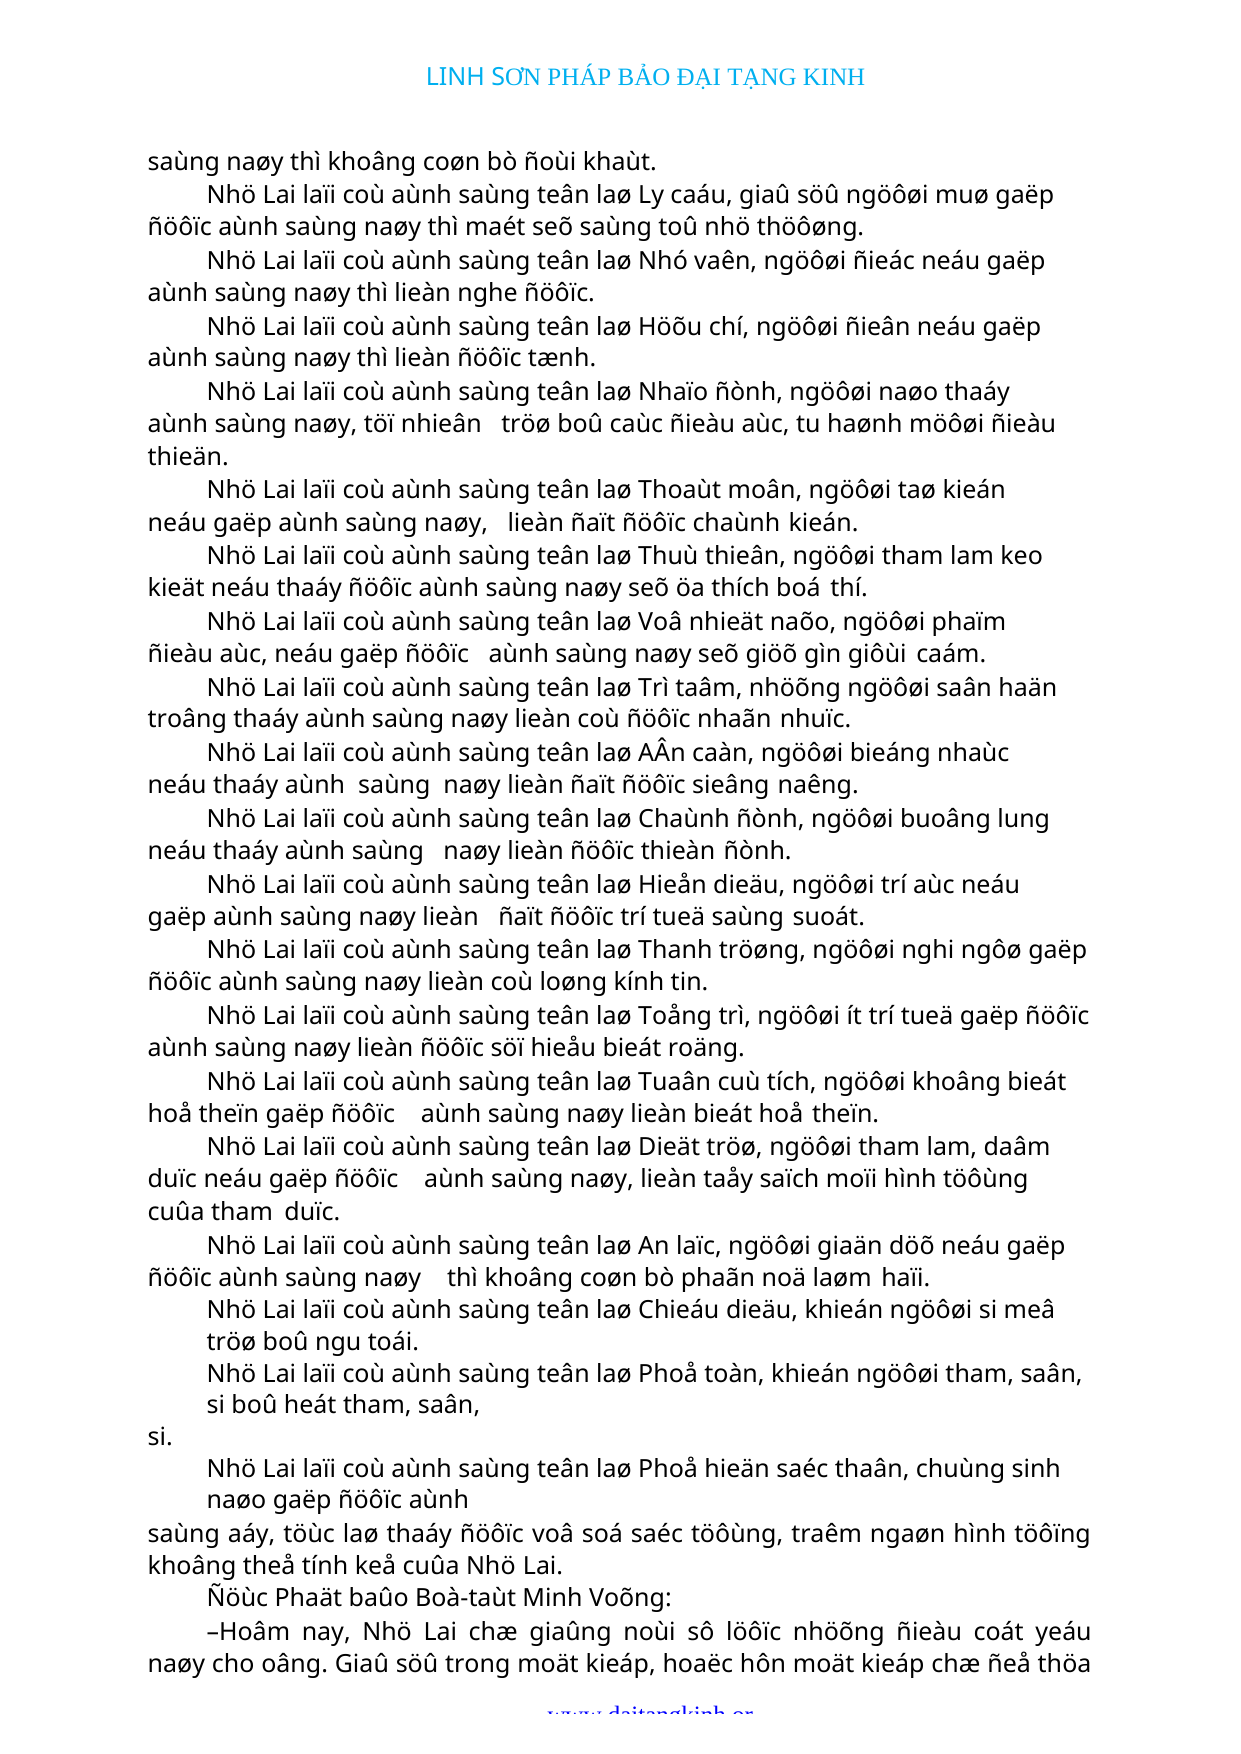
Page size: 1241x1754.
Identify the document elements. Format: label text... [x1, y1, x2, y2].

text saùng naøy thì khoâng coøn bò ñoùi khaùt. [147, 145, 1105, 177]
text Nhö Lai laïi coù aùnh saùng teân laø Toång trì, ngöôøi ít trí tueä gaëp ñöôïc aùnh saùng naøy lieàn ñöôïc söï hieåu bieát roäng. [147, 998, 1105, 1063]
text Ñöùc Phaät baûo Boà-taùt Minh Voõng: [206, 1581, 1105, 1613]
text Nhö Lai laïi coù aùnh saùng teân laø Nhaïo ñònh, ngöôøi naøo thaáy aùnh saùng naøy, töï nhieân tröø boû caùc ñieàu aùc, tu haønh möôøi ñieàu thieän. [147, 374, 1072, 472]
text Nhö Lai laïi coù aùnh saùng teân laø Chieáu dieäu, khieán ngöôøi si meâ tröø boû ngu toái. [206, 1293, 1105, 1357]
text Nhö Lai laïi coù aùnh saùng teân laø Nhó vaên, ngöôøi ñieác neáu gaëp aùnh saùng naøy thì lieàn nghe ñöôïc. [147, 243, 1072, 308]
text si. [147, 1420, 1105, 1452]
text Nhö Lai laïi coù aùnh saùng teân laø Höõu chí, ngöôøi ñieân neáu gaëp aùnh saùng naøy thì lieàn ñöôïc tænh. [147, 309, 1072, 374]
text Nhö Lai laïi coù aùnh saùng teân laø Thoaùt moân, ngöôøi taø kieán neáu gaëp aùnh saùng naøy, lieàn ñaït ñöôïc chaùnh kieán. [147, 473, 1072, 538]
text Nhö Lai laïi coù aùnh saùng teân laø Dieät tröø, ngöôøi tham lam, daâm duïc neáu gaëp ñöôïc aùnh saùng naøy, lieàn taåy saïch moïi hình töôùng cuûa tham duïc. [147, 1129, 1072, 1228]
text Nhö Lai laïi coù aùnh saùng teân laø Tuaân cuù tích, ngöôøi khoâng bieát hoå theïn gaëp ñöôïc aùnh saùng naøy lieàn bieát hoå theïn. [147, 1064, 1072, 1129]
text saùng aáy, töùc laø thaáy ñöôïc voâ soá saéc töôùng, traêm ngaøn hình töôïng khoâng theå tính keå cuûa Nhö Lai. [147, 1516, 1093, 1581]
text Nhö Lai laïi coù aùnh saùng teân laø Hieån dieäu, ngöôøi trí aùc neáu gaëp aùnh saùng naøy lieàn ñaït ñöôïc trí tueä saùng suoát. [147, 867, 1072, 932]
text Nhö Lai laïi coù aùnh saùng teân laø Thanh tröøng, ngöôøi nghi ngôø gaëp ñöôïc aùnh saùng naøy lieàn coù loøng kính tin. [147, 933, 1105, 998]
text Nhö Lai laïi coù aùnh saùng teân laø Phoå hieän saéc thaân, chuùng sinh naøo gaëp ñöôïc aùnh [206, 1452, 1105, 1515]
text Nhö Lai laïi coù aùnh saùng teân laø AÂn caàn, ngöôøi bieáng nhaùc neáu thaáy aùnh saùng naøy lieàn ñaït ñöôïc sieâng naêng. [147, 736, 1072, 801]
text Nhö Lai laïi coù aùnh saùng teân laø Trì taâm, nhöõng ngöôøi saân haän troâng thaáy aùnh saùng naøy lieàn coù ñöôïc nhaãn nhuïc. [147, 670, 1072, 735]
text Nhö Lai laïi coù aùnh saùng teân laø An laïc, ngöôøi giaän döõ neáu gaëp ñöôïc aùnh saùng naøy thì khoâng coøn bò phaãn noä laøm haïi. [147, 1228, 1072, 1293]
text Nhö Lai laïi coù aùnh saùng teân laø Voâ nhieät naõo, ngöôøi phaïm ñieàu aùc, neáu gaëp ñöôïc aùnh saùng naøy seõ giöõ gìn giôùi caám. [147, 604, 1072, 669]
text Nhö Lai laïi coù aùnh saùng teân laø Chaùnh ñònh, ngöôøi buoâng lung neáu thaáy aùnh saùng naøy lieàn ñöôïc thieàn ñònh. [147, 801, 1072, 867]
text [147, 1613, 1093, 1680]
text Nhö Lai laïi coù aùnh saùng teân laø Phoå toàn, khieán ngöôøi tham, saân, si boû heát tham, saân, [206, 1357, 1105, 1420]
text Nhö Lai laïi coù aùnh saùng teân laø Thuù thieân, ngöôøi tham lam keo kieät neáu thaáy ñöôïc aùnh saùng naøy seõ öa thích boá thí. [147, 538, 1072, 604]
text Nhö Lai laïi coù aùnh saùng teân laø Ly caáu, giaû söû ngöôøi muø gaëp ñöôïc aùnh saùng naøy thì maét seõ saùng toû nhö thöôøng. [147, 177, 1072, 243]
